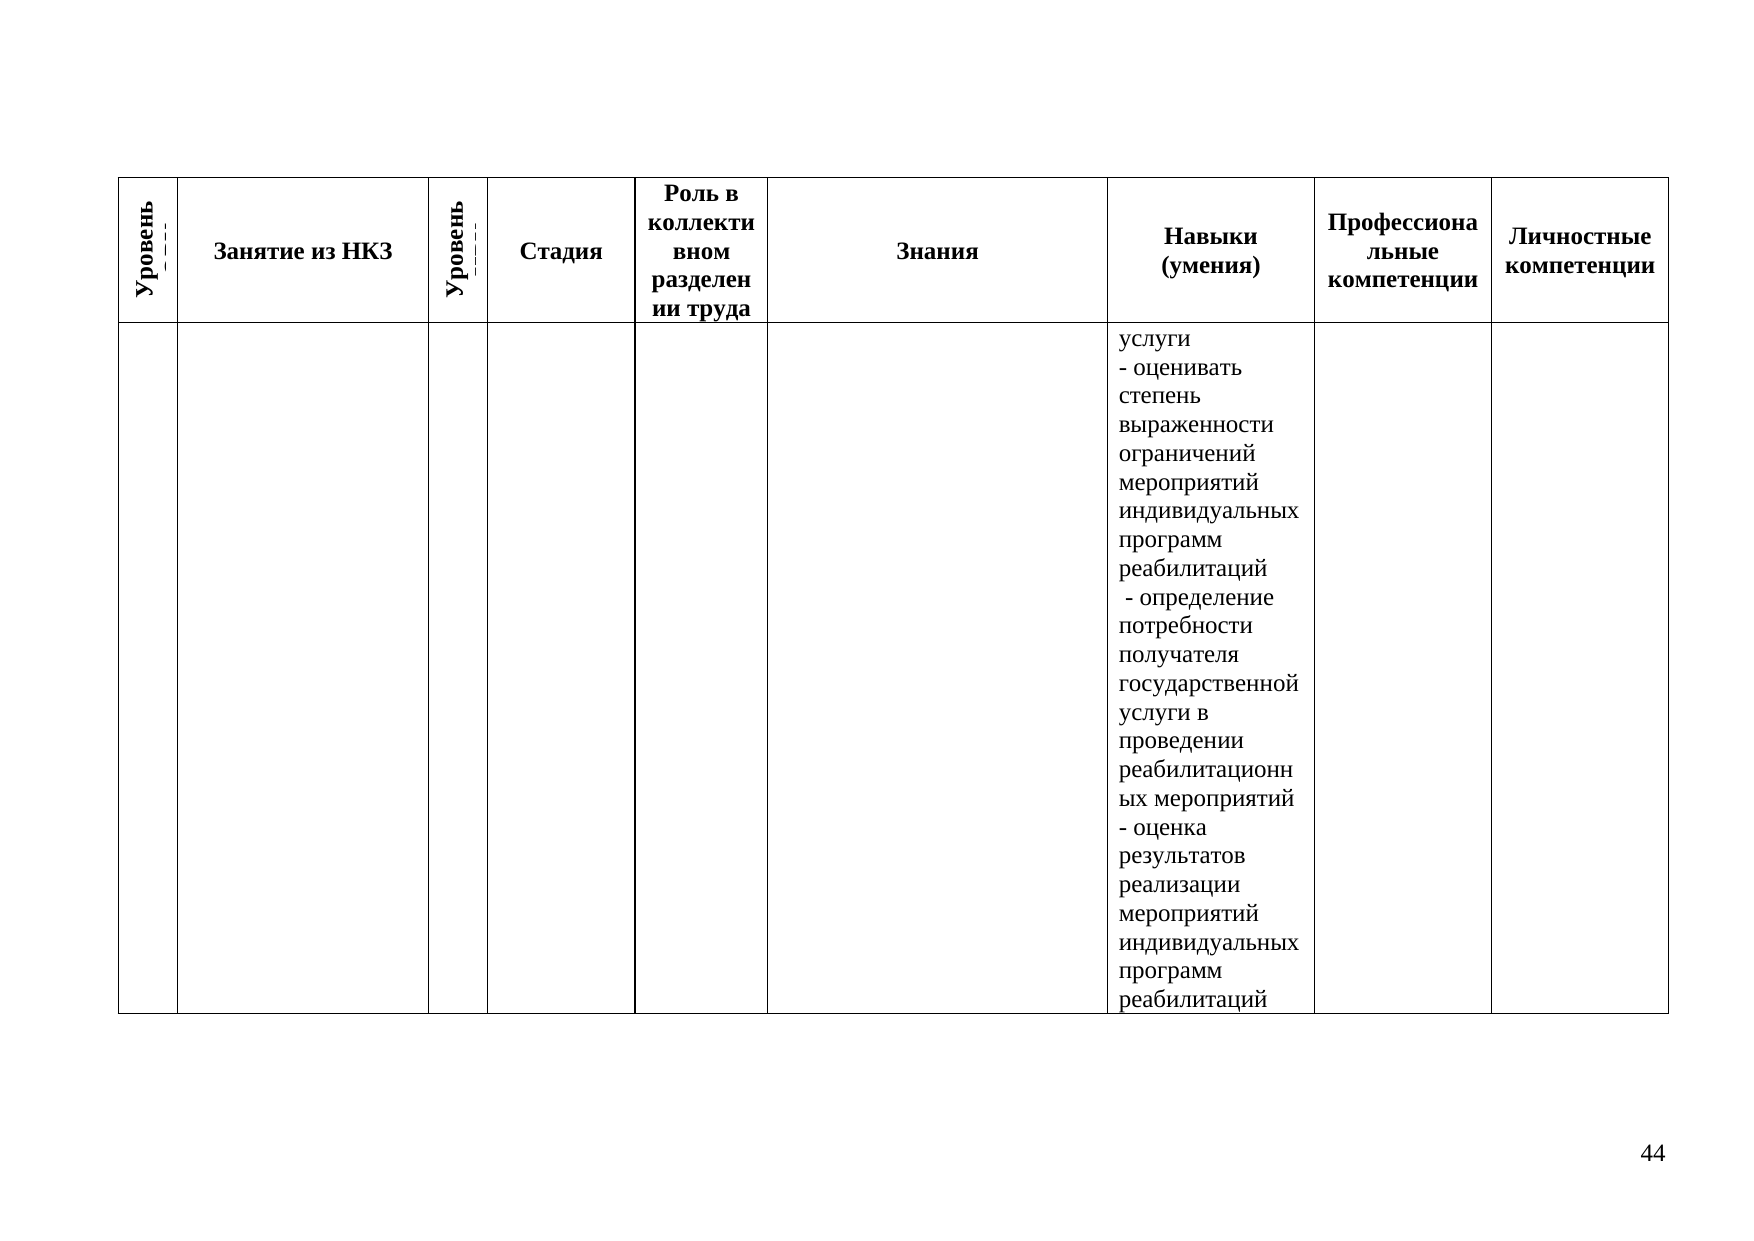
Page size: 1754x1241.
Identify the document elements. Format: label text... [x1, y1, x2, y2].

table_header Знания [768, 178, 1107, 322]
table_cell [636, 323, 767, 1013]
table_header Навыки (умения) [1108, 178, 1314, 322]
table_header Уровень ОРК [119, 178, 177, 322]
table_header Роль в коллективном разделении труда [636, 178, 767, 322]
table_header Уровень НРК [429, 178, 487, 322]
table_cell [119, 323, 177, 1013]
table_cell [1492, 323, 1668, 1013]
table_cell [768, 323, 1107, 1013]
table_header Занятие из НКЗ [178, 178, 428, 322]
table_cell [178, 323, 428, 1013]
table_cell [429, 323, 487, 1013]
table_cell услуги - оценивать степень выраженности ограничений мероприятий индивидуальных программ реабилитаций - определение потребности получателя государственной услуги в проведении реабилитационных мероприятий - оценка результатов реализации мероприятий индивидуальных программ реабилитаций [1108, 323, 1314, 1013]
table_header Профессиональные компетенции [1315, 178, 1491, 322]
table_cell [488, 323, 634, 1013]
table_cell [1315, 323, 1491, 1013]
table_header Стадия [488, 178, 634, 322]
table_header Личностные компетенции [1492, 178, 1668, 322]
